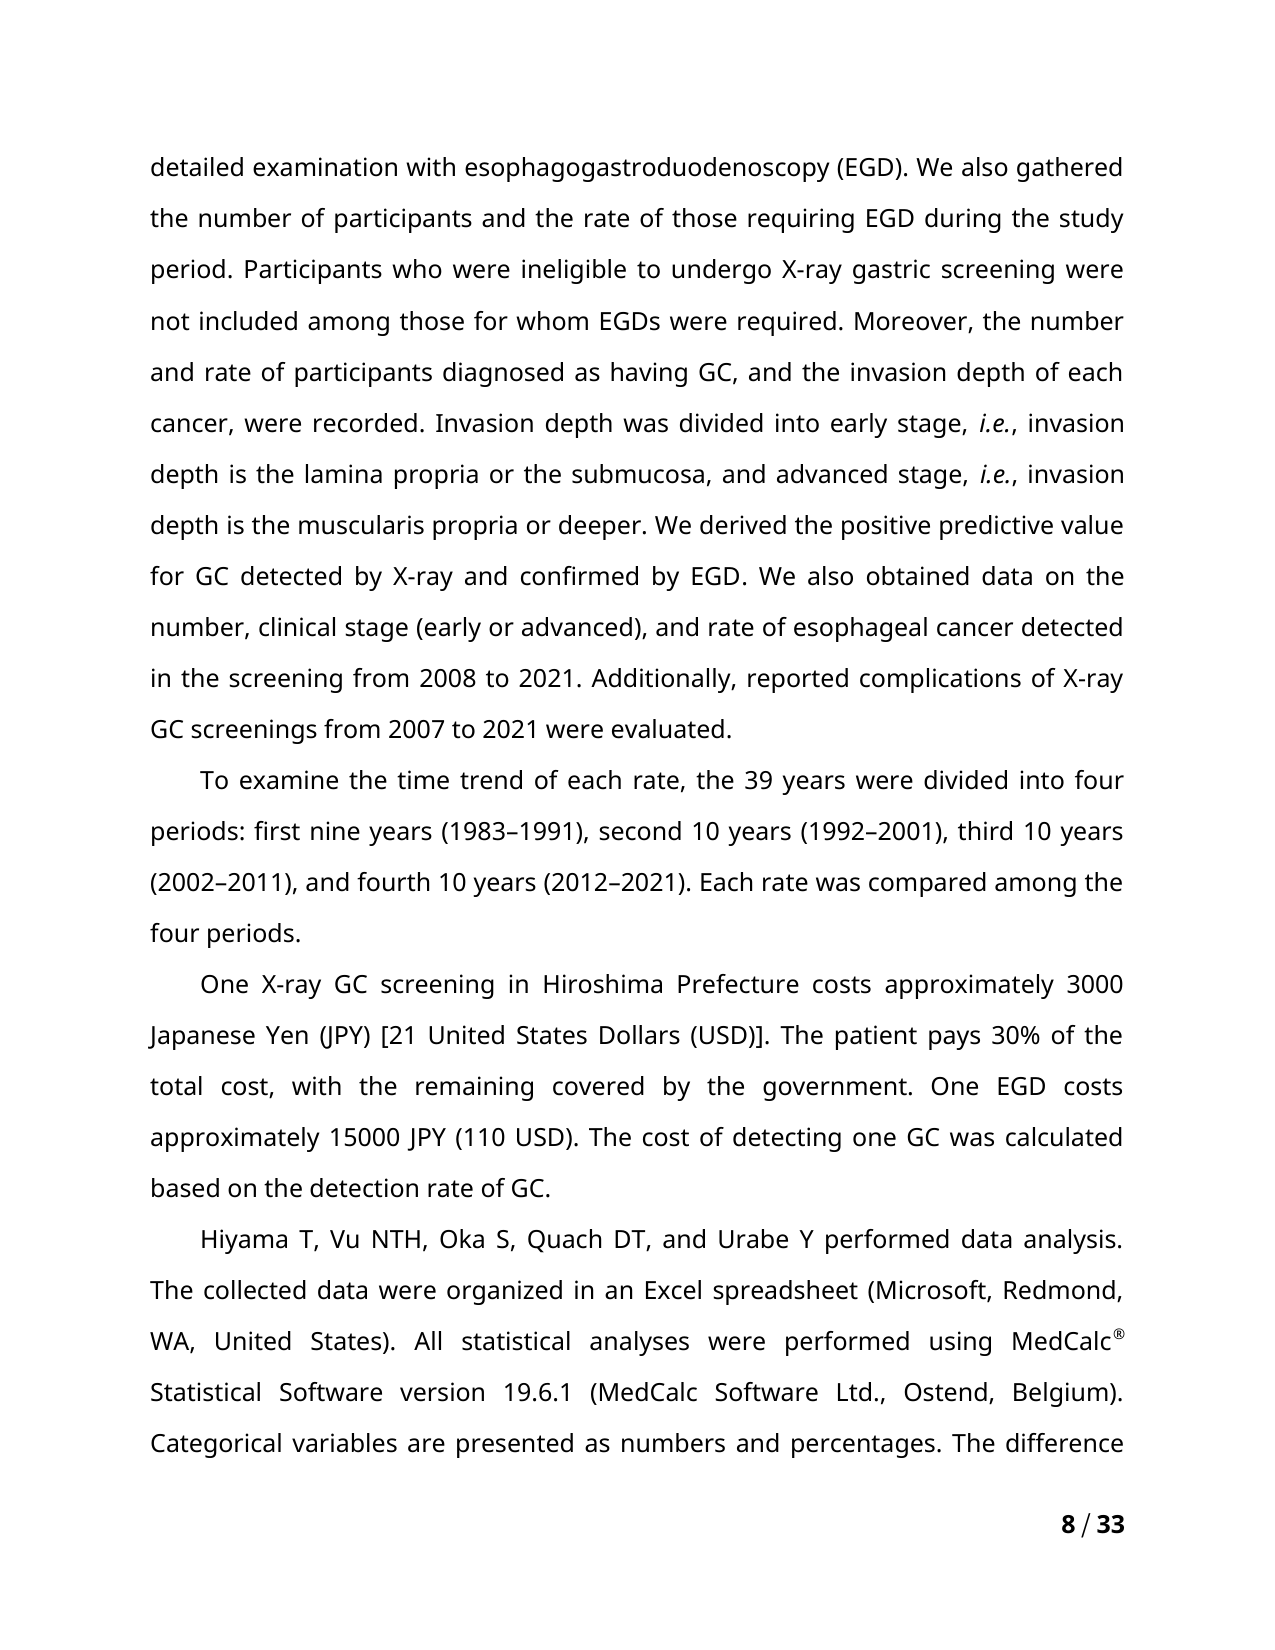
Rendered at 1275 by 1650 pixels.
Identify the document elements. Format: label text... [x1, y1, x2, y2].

text One X-ray GC screening in Hiroshima Prefecture costs approximately 3000 Japanese Yen (JPY) [21 United States Dollars (USD)]. The patient pays 30% of the total cost, with the remaining covered by the government. One EGD costs approximately 15000 JPY (110 USD). The cost of detecting one GC was calculated based on the detection rate of GC. [150, 967, 1125, 1205]
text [150, 150, 1125, 746]
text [150, 1222, 1125, 1460]
text To examine the time trend of each rate, the 39 years were divided into four periods: first nine years (1983–1991), second 10 years (1992–2001), third 10 years (2002–2011), and fourth 10 years (2012–2021). Each rate was compared among the four periods. [150, 762, 1125, 950]
